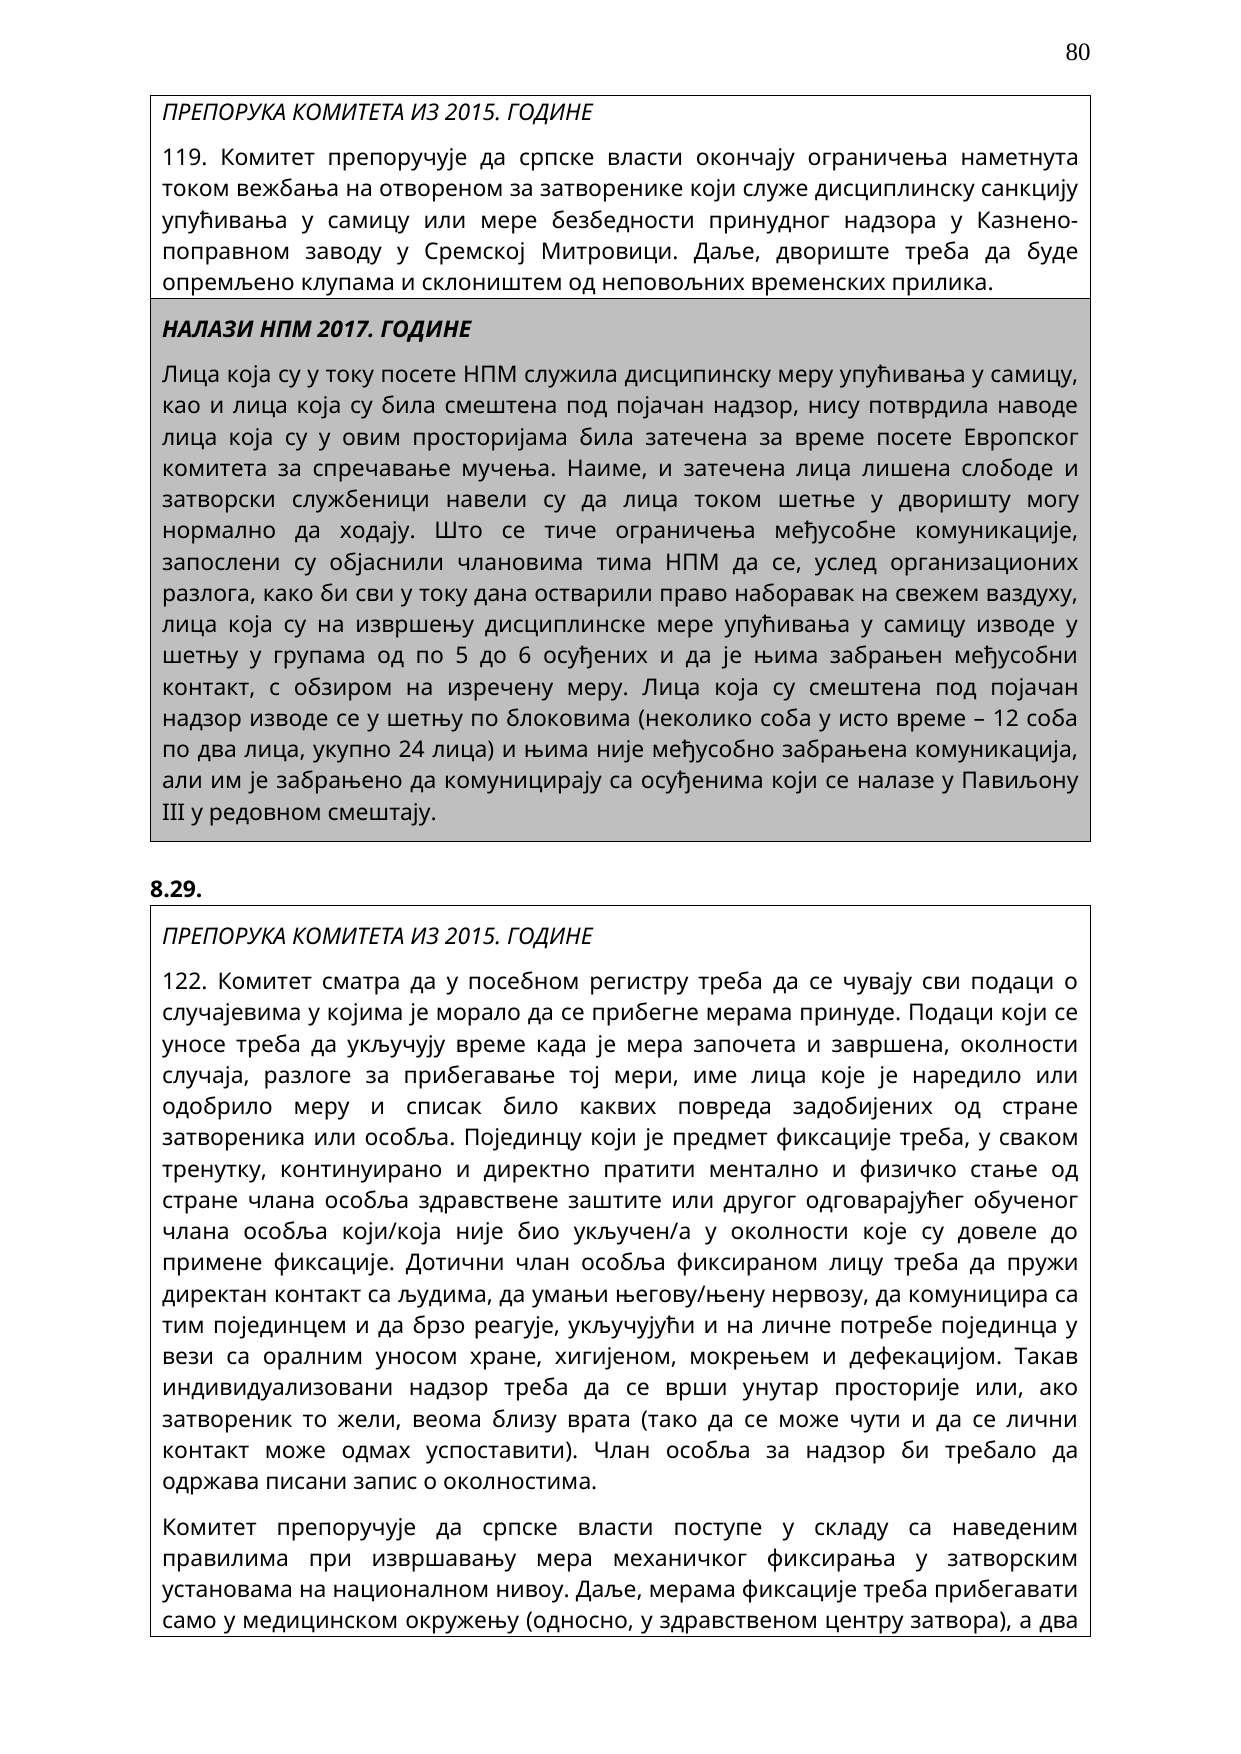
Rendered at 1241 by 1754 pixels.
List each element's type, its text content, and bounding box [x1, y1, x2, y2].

text 8.29. [150, 873, 1090, 904]
table_header ПРЕПОРУКА КОМИТЕТА ИЗ 2015. ГОДИНЕ 119. Комитет препоручује да српске власти окончају ограничења наметнута током вежбања на отвореном за затворенике који служе дисциплинску санкцију упућивања у самицу или мере безбедности принудног надзора у Казнено-поправном заводу у Сремској Митровици. Даље, двориште треба да буде опремљено клупама и склоништем од неповољних временских прилика. [151, 96, 1090, 297]
table_cell НАЛАЗИ НПМ 2017. ГОДИНЕ Лица која су у току посете НПМ служила дисципинску меру упућивања у самицу, као и лица која су била смештена под појачан надзор, нису потврдила наводе лица која су у овим просторијама била затечена за време посете Европског комитета за спречавање мучења. Наиме, и затечена лица лишена слободе и затворски службеници навели су да лица током шетње у дворишту могу нормално да ходају. Што се тиче ограничења међусобне комуникације, запослени су објаснили члановима тима НПМ да се, услед организационих разлога, како би сви у току дана остварили право наборавак на свежем ваздуху, лица која су на извршењу дисциплинске мере упућивања у самицу изводе у шетњу у групама од по 5 до 6 осуђених и да је њима забрањен међусобни контакт, с обзиром на изречену меру. Лица која су смештена под појачан надзор изводе се у шетњу по блоковима (неколико соба у исто време – 12 соба по два лица, укупно 24 лица) и њима није међусобно забрањена комуникација, али им је забрањено да комуницирају са осуђенима који се налазе у Павиљону III у редовном смештају. [151, 299, 1090, 841]
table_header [151, 906, 1090, 1636]
